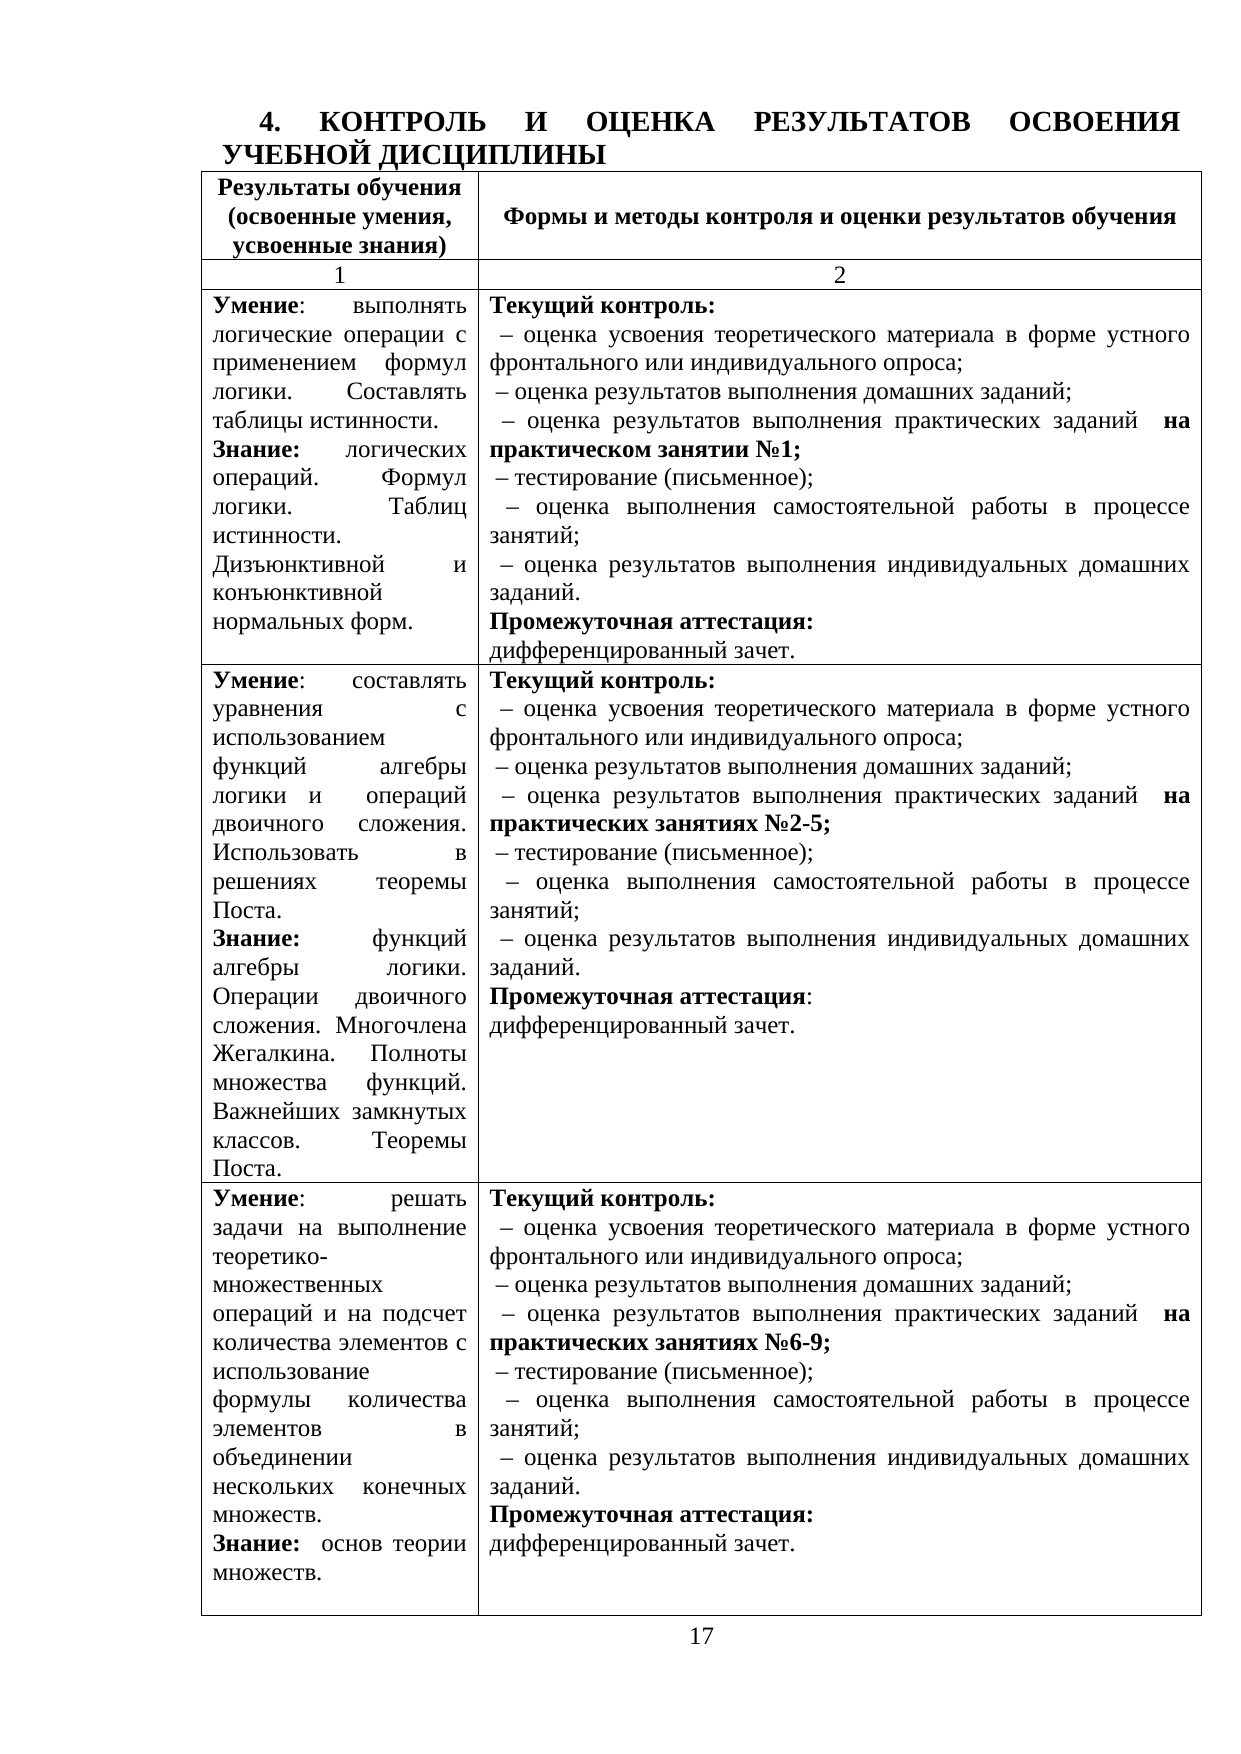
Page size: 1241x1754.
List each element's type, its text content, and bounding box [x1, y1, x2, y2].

table_cell Текущий контроль: – оценка усвоения теоретического материала в форме устного фронтального или индивидуального опроса; – оценка результатов выполнения домашних заданий; – оценка результатов выполнения практических заданий на практических занятиях №6-9; – тестирование (письменное); – оценка выполнения самостоятельной работы в процессе занятий; – оценка результатов выполнения индивидуальных домашних заданий. Промежуточная аттестация: дифференцированный зачет. [479, 1183, 1201, 1614]
table_header Результаты обучения (освоенные умения, усвоенные знания) [202, 172, 478, 259]
table_cell Умение: составлять уравнения с использованием функций алгебры логики и операций двоичного сложения. Использовать в решениях теоремы Поста. Знание: функций алгебры логики. Операции двоичного сложения. Многочлена Жегалкина. Полноты множества функций. Важнейших замкнутых классов. Теоремы Поста. [202, 665, 478, 1182]
text 4. Контроль и оценка результатов освоения УЧЕБНОЙ Дисциплины [222, 104, 1181, 171]
table_cell Текущий контроль: – оценка усвоения теоретического материала в форме устного фронтального или индивидуального опроса; – оценка результатов выполнения домашних заданий; – оценка результатов выполнения практических заданий на практическом занятии №1; – тестирование (письменное); – оценка выполнения самостоятельной работы в процессе занятий; – оценка результатов выполнения индивидуальных домашних заданий. Промежуточная аттестация: дифференцированный зачет. [479, 290, 1201, 664]
table_cell Текущий контроль: – оценка усвоения теоретического материала в форме устного фронтального или индивидуального опроса; – оценка результатов выполнения домашних заданий; – оценка результатов выполнения практических заданий на практических занятиях №2-5; – тестирование (письменное); – оценка выполнения самостоятельной работы в процессе занятий; – оценка результатов выполнения индивидуальных домашних заданий. Промежуточная аттестация: дифференцированный зачет. [479, 665, 1201, 1182]
table_cell Умение: выполнять логические операции с применением формул логики. Составлять таблицы истинности. Знание: логических операций. Формул логики. Таблиц истинности. Дизъюнктивной и конъюнктивной нормальных форм. [202, 290, 478, 664]
table_header Формы и методы контроля и оценки результатов обучения [479, 172, 1201, 259]
table_cell Умение: решать задачи на выполнение теоретико-множественных операций и на подсчет количества элементов с использование формулы количества элементов в объединении нескольких конечных множеств. Знание: основ теории множеств. [202, 1183, 478, 1614]
table_cell 1 [202, 260, 478, 289]
table_cell 2 [479, 260, 1201, 289]
